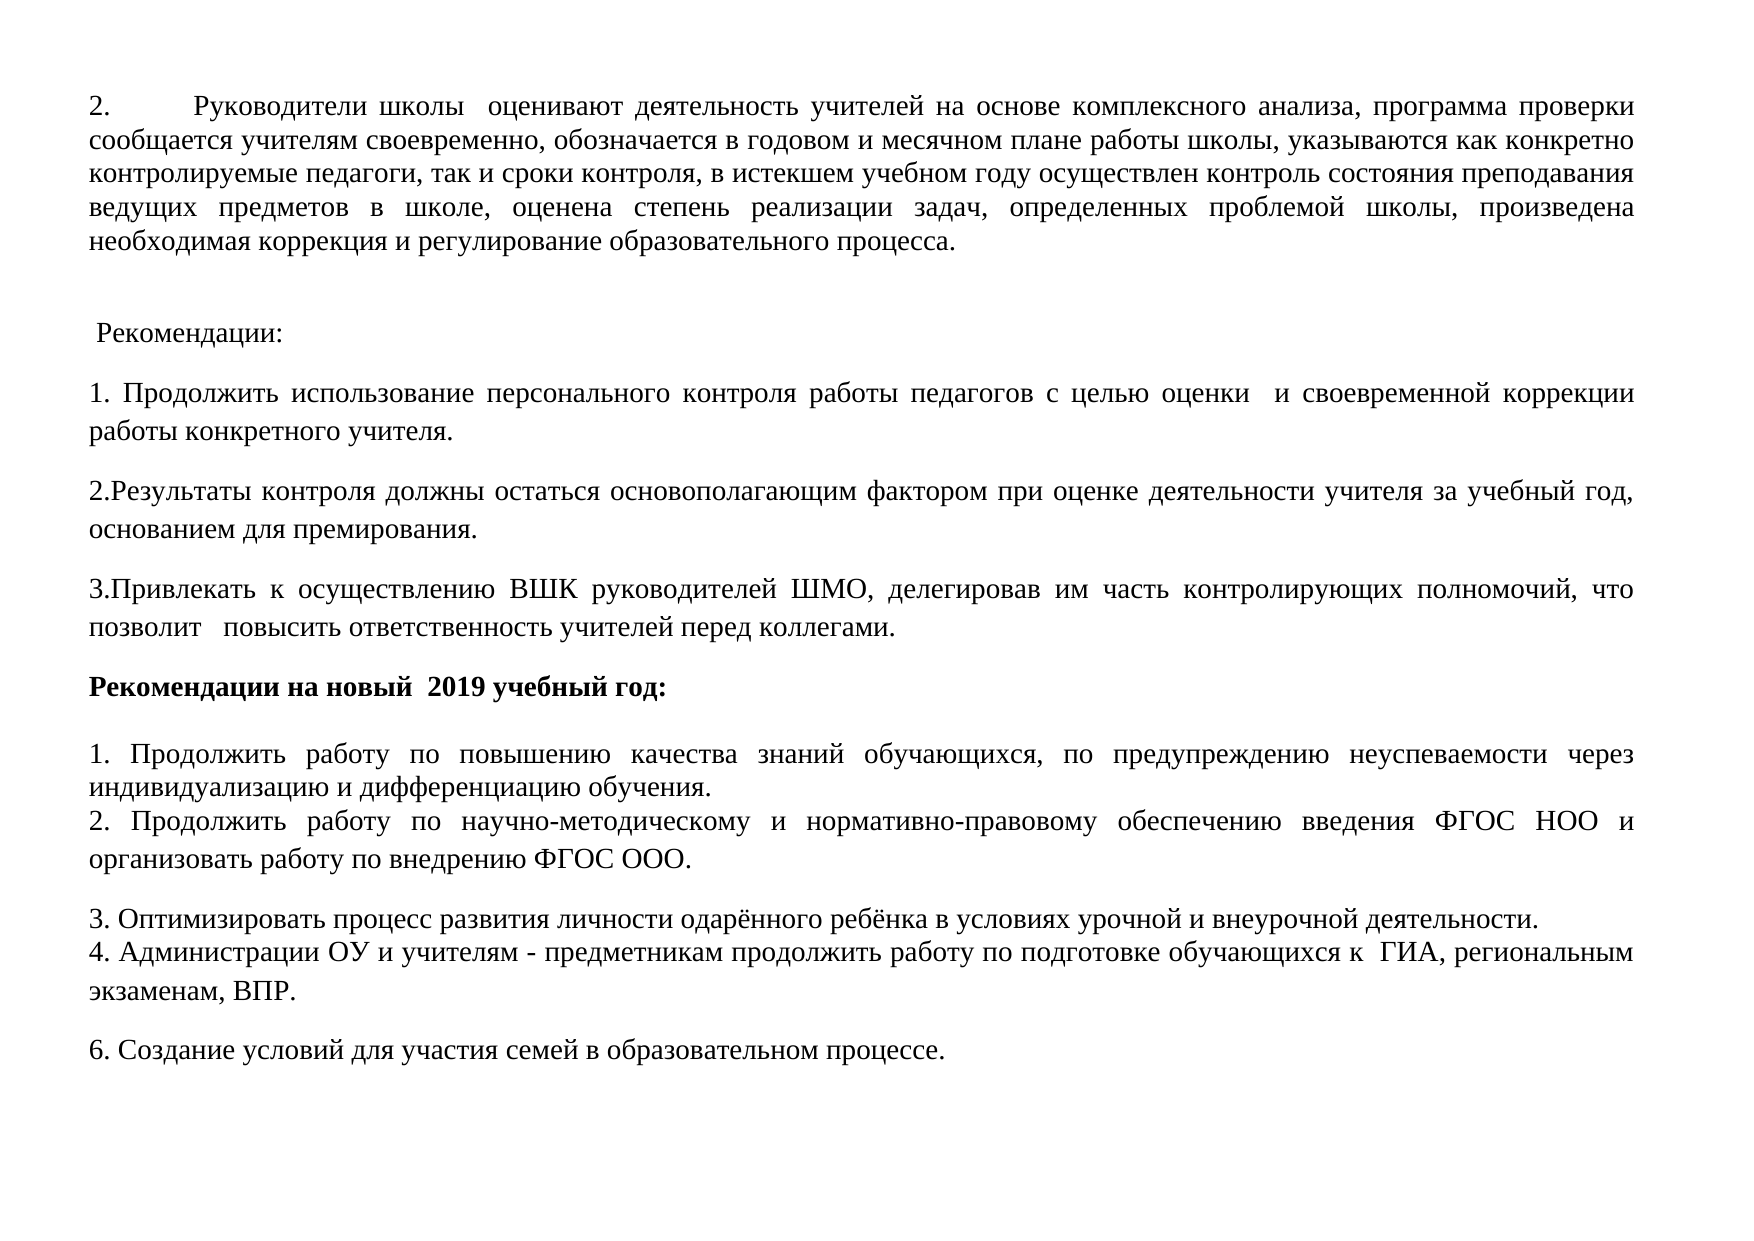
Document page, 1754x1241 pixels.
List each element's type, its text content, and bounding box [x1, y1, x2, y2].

text 3.Привлекать к осуществлению ВШК руководителей ШМО, делегировав им часть контролирующих полномочий, что позволит повысить ответственность учителей перед коллегами. [88, 571, 1636, 643]
text 2. Продолжить работу по научно-методическому и нормативно-правовому обеспечению введения ФГОС НОО и организовать работу по внедрению ФГОС ООО. [88, 803, 1636, 875]
text 3. Оптимизировать процесс развития личности одарённого ребёнка в условиях урочной и внеурочной деятельности. [88, 901, 1636, 934]
text 2.Результаты контроля должны остаться основополагающим фактором при оценке деятельности учителя за учебный год, основанием для премирования. [88, 473, 1636, 545]
text 4. Администрации ОУ и учителям - предметникам продолжить работу по подготовке обучающихся к ГИА, региональным экзаменам, ВПР. [88, 934, 1636, 1006]
list Руководители школы оценивают деятельность учителей на основе комплексного анализа, программа проверки сообщается учителям своевременно, обозначается в годовом и месячном плане работы школы, указываются как конкретно контролируемые педагоги, так и сроки контроля, в истекшем учебном году осуществлен контроль состояния преподавания ведущих предметов в школе, оценена степень реализации задач, определенных проблемой школы, произведена необходимая коррекция и регулирование образовательного процесса. [88, 88, 1636, 256]
text Рекомендации: [88, 316, 1636, 349]
text 1. Продолжить работу по повышению качества знаний обучающихся, по предупреждению неуспеваемости через индивидуализацию и дифференциацию обучения. [88, 736, 1636, 803]
text 1. Продолжить использование персонального контроля работы педагогов с целью оценки и своевременной коррекции работы конкретного учителя. [88, 375, 1636, 447]
text 6. Создание условий для участия семей в образовательном процессе. [88, 1032, 1636, 1066]
text Рекомендации на новый 2019 учебный год: [88, 669, 1636, 702]
